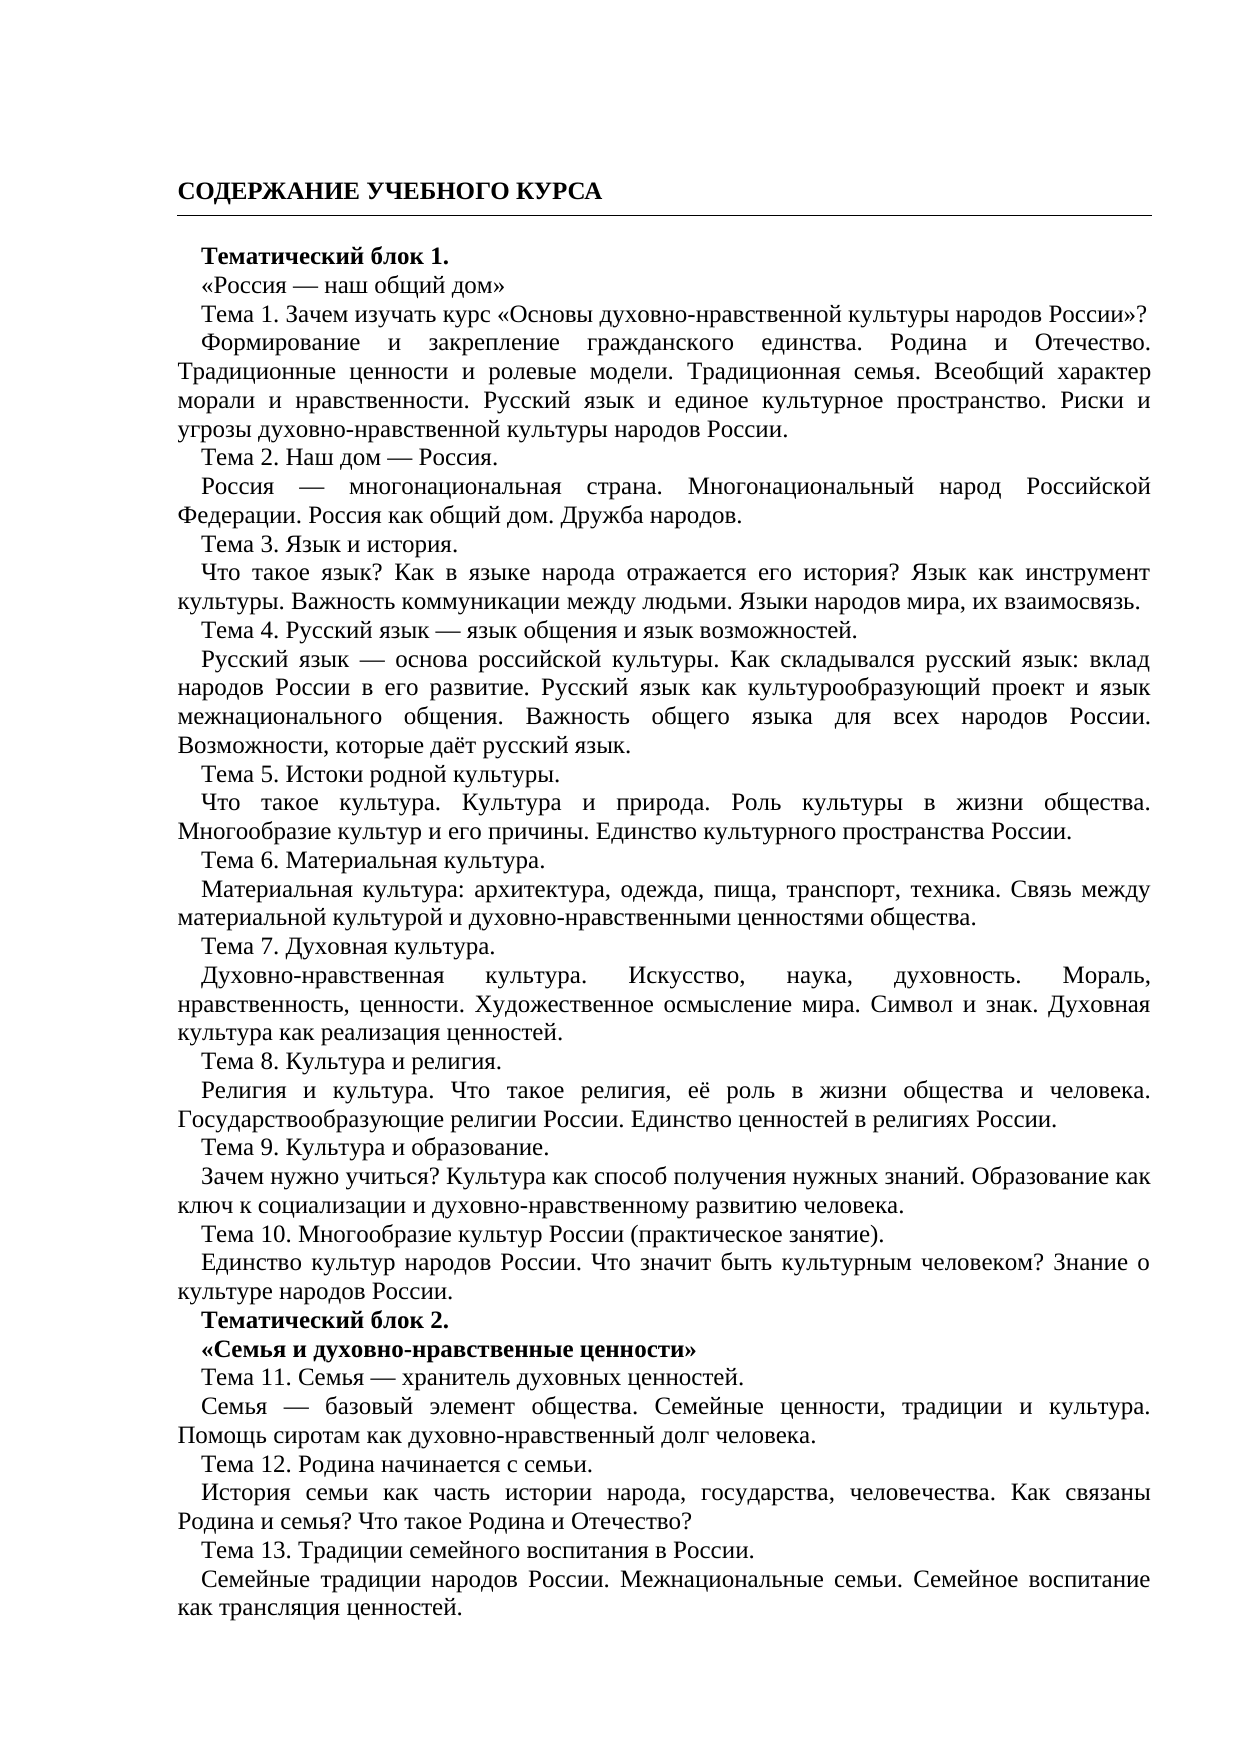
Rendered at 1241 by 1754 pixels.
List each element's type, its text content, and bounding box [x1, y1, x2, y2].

text Тема 1. Зачем изучать курс «Основы духовно-нравственной культуры народов России»? [177, 299, 1152, 327]
text Зачем нужно учиться? Культура как способ получения нужных знаний. Образование как ключ к социализации и духовно-нравственному развитию человека. [177, 1161, 1152, 1219]
text Религия и культура. Что такое религия, её роль в жизни общества и человека. Государствообразующие религии России. Единство ценностей в религиях России. [177, 1075, 1152, 1132]
text Тематический блок 2. [177, 1305, 1152, 1334]
text Тема 13. Традиции семейного воспитания в России. [177, 1535, 1152, 1564]
text Тема 7. Духовная культура. [177, 931, 1152, 960]
text Тема 12. Родина начинается с семьи. [177, 1449, 1152, 1477]
text Тема 10. Многообразие культур России (практическое занятие). [177, 1219, 1152, 1247]
text Единство культур народов России. Что значит быть культурным человеком? Знание о культуре народов России. [177, 1247, 1152, 1305]
text Тема 11. Семья — хранитель духовных ценностей. [177, 1362, 1152, 1391]
text Материальная культура: архитектура, одежда, пища, транспорт, техника. Связь между материальной культурой и духовно-нравственными ценностями общества. [177, 874, 1152, 931]
text Тематический блок 1. [177, 241, 1152, 270]
text Тема 8. Культура и религия. [177, 1046, 1152, 1075]
text Русский язык — основа российской культуры. Как складывался русский язык: вклад народов России в его развитие. Русский язык как культурообразующий проект и язык межнационального общения. Важность общего языка для всех народов России. Возможности, которые даёт русский язык. [177, 644, 1152, 759]
text Тема 2. Наш дом — Россия. [177, 442, 1152, 471]
text «Россия — наш общий дом» [177, 270, 1152, 299]
text Формирование и закрепление гражданского единства. Родина и Отечество. Традиционные ценности и ролевые модели. Традиционная семья. Всеобщий характер морали и нравственности. Русский язык и единое культурное пространство. Риски и угрозы духовно-нравственной культуры народов России. [177, 327, 1152, 442]
text СОДЕРЖАНИЕ УЧЕБНОГО КУРСА [177, 176, 1152, 215]
text Тема 4. Русский язык — язык общения и язык возможностей. [177, 615, 1152, 644]
text Тема 9. Культура и образование. [177, 1132, 1152, 1161]
text Тема 6. Материальная культура. [177, 845, 1152, 874]
text Семейные традиции народов России. Межнациональные семьи. Семейное воспитание как трансляция ценностей. [177, 1564, 1152, 1621]
text Россия — многонациональная страна. Многонациональный народ Российской Федерации. Россия как общий дом. Дружба народов. [177, 471, 1152, 529]
text «Семья и духовно-нравственные ценности» [177, 1334, 1152, 1362]
text Что такое культура. Культура и природа. Роль культуры в жизни общества. Многообразие культур и его причины. Единство культурного пространства России. [177, 787, 1152, 845]
text Тема 3. Язык и история. [177, 529, 1152, 557]
text История семьи как часть истории народа, государства, человечества. Как связаны Родина и семья? Что такое Родина и Отечество? [177, 1477, 1152, 1535]
text Семья — базовый элемент общества. Семейные ценности, традиции и культура. Помощь сиротам как духовно-нравственный долг человека. [177, 1391, 1152, 1449]
text Тема 5. Истоки родной культуры. [177, 759, 1152, 787]
text Что такое язык? Как в языке народа отражается его история? Язык как инструмент культуры. Важность коммуникации между людьми. Языки народов мира, их взаимосвязь. [177, 557, 1152, 615]
text Духовно-нравственная культура. Искусство, наука, духовность. Мораль, нравственность, ценности. Художественное осмысление мира. Символ и знак. Духовная культура как реализация ценностей. [177, 960, 1152, 1046]
